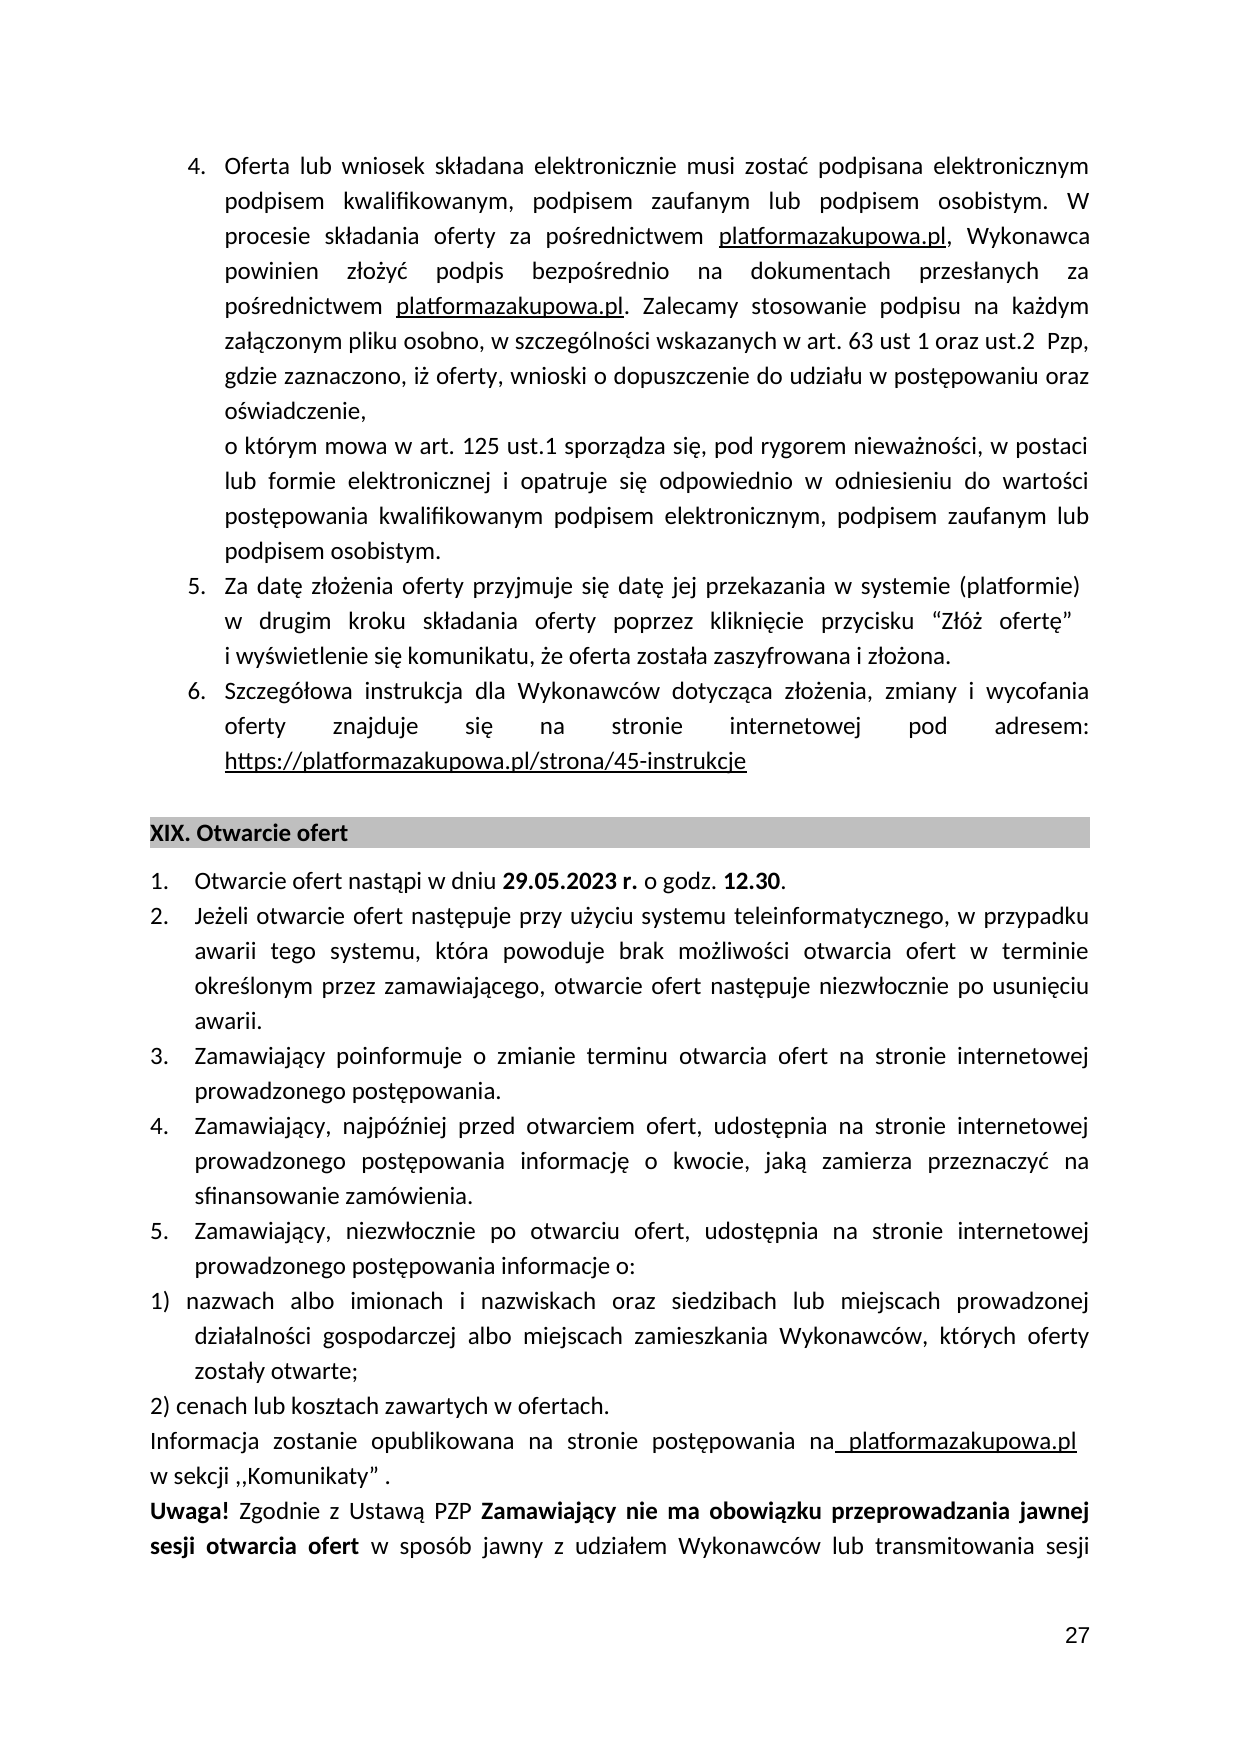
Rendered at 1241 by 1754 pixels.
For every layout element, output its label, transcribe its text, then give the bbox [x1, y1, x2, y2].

list Zamawiający poinformuje o zmianie terminu otwarcia ofert na stronie internetowej prowadzonego postępowania. [150, 1040, 1090, 1106]
text 2) cenach lub kosztach zawartych w ofertach. [150, 1390, 1090, 1421]
text Informacja zostanie opublikowana na stronie postępowania na platformazakupowa.pl w sekcji ,,Komunikaty” . [150, 1425, 1090, 1491]
list Oferta lub wniosek składana elektronicznie musi zostać podpisana elektronicznym podpisem kwalifikowanym, podpisem zaufanym lub podpisem osobistym. W procesie składania oferty za pośrednictwem platformazakupowa.pl, Wykonawca powinien złożyć podpis bezpośrednio na dokumentach przesłanych za pośrednictwem platformazakupowa.pl. Zalecamy stosowanie podpisu na każdym załączonym pliku osobno, w szczególności wskazanych w art. 63 ust 1 oraz ust.2 Pzp, gdzie zaznaczono, iż oferty, wnioski o dopuszczenie do udziału w postępowaniu oraz oświadczenie, o którym mowa w art. 125 ust.1 sporządza się, pod rygorem nieważności, w postaci lub formie elektronicznej i opatruje się odpowiednio w odniesieniu do wartości postępowania kwalifikowanym podpisem elektronicznym, podpisem zaufanym lub podpisem osobistym. [187, 150, 1090, 566]
list Jeżeli otwarcie ofert następuje przy użyciu systemu teleinformatycznego, w przypadku awarii tego systemu, która powoduje brak możliwości otwarcia ofert w terminie określonym przez zamawiającego, otwarcie ofert następuje niezwłocznie po usunięciu awarii. [150, 900, 1090, 1036]
list Szczegółowa instrukcja dla Wykonawców dotycząca złożenia, zmiany i wycofania oferty znajduje się na stronie internetowej pod adresem: https://platformazakupowa.pl/strona/45-instrukcje [187, 675, 1090, 776]
subtitle XIX. Otwarcie ofert [150, 817, 1090, 848]
text 1) nazwach albo imionach i nazwiskach oraz siedzibach lub miejscach prowadzonej działalności gospodarczej albo miejscach zamieszkania Wykonawców, których oferty zostały otwarte; [150, 1285, 1090, 1386]
list Otwarcie ofert nastąpi w dniu 29.05.2023 r. o godz. 12.30. [150, 865, 1090, 896]
list Za datę złożenia oferty przyjmuje się datę jej przekazania w systemie (platformie) w drugim kroku składania oferty poprzez kliknięcie przycisku “Złóż ofertę” i wyświetlenie się komunikatu, że oferta została zaszyfrowana i złożona. [187, 570, 1090, 671]
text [150, 1495, 1090, 1561]
list Zamawiający, niezwłocznie po otwarciu ofert, udostępnia na stronie internetowej prowadzonego postępowania informacje o: [150, 1215, 1090, 1281]
list Zamawiający, najpóźniej przed otwarciem ofert, udostępnia na stronie internetowej prowadzonego postępowania informację o kwocie, jaką zamierza przeznaczyć na sfinansowanie zamówienia. [150, 1110, 1090, 1211]
